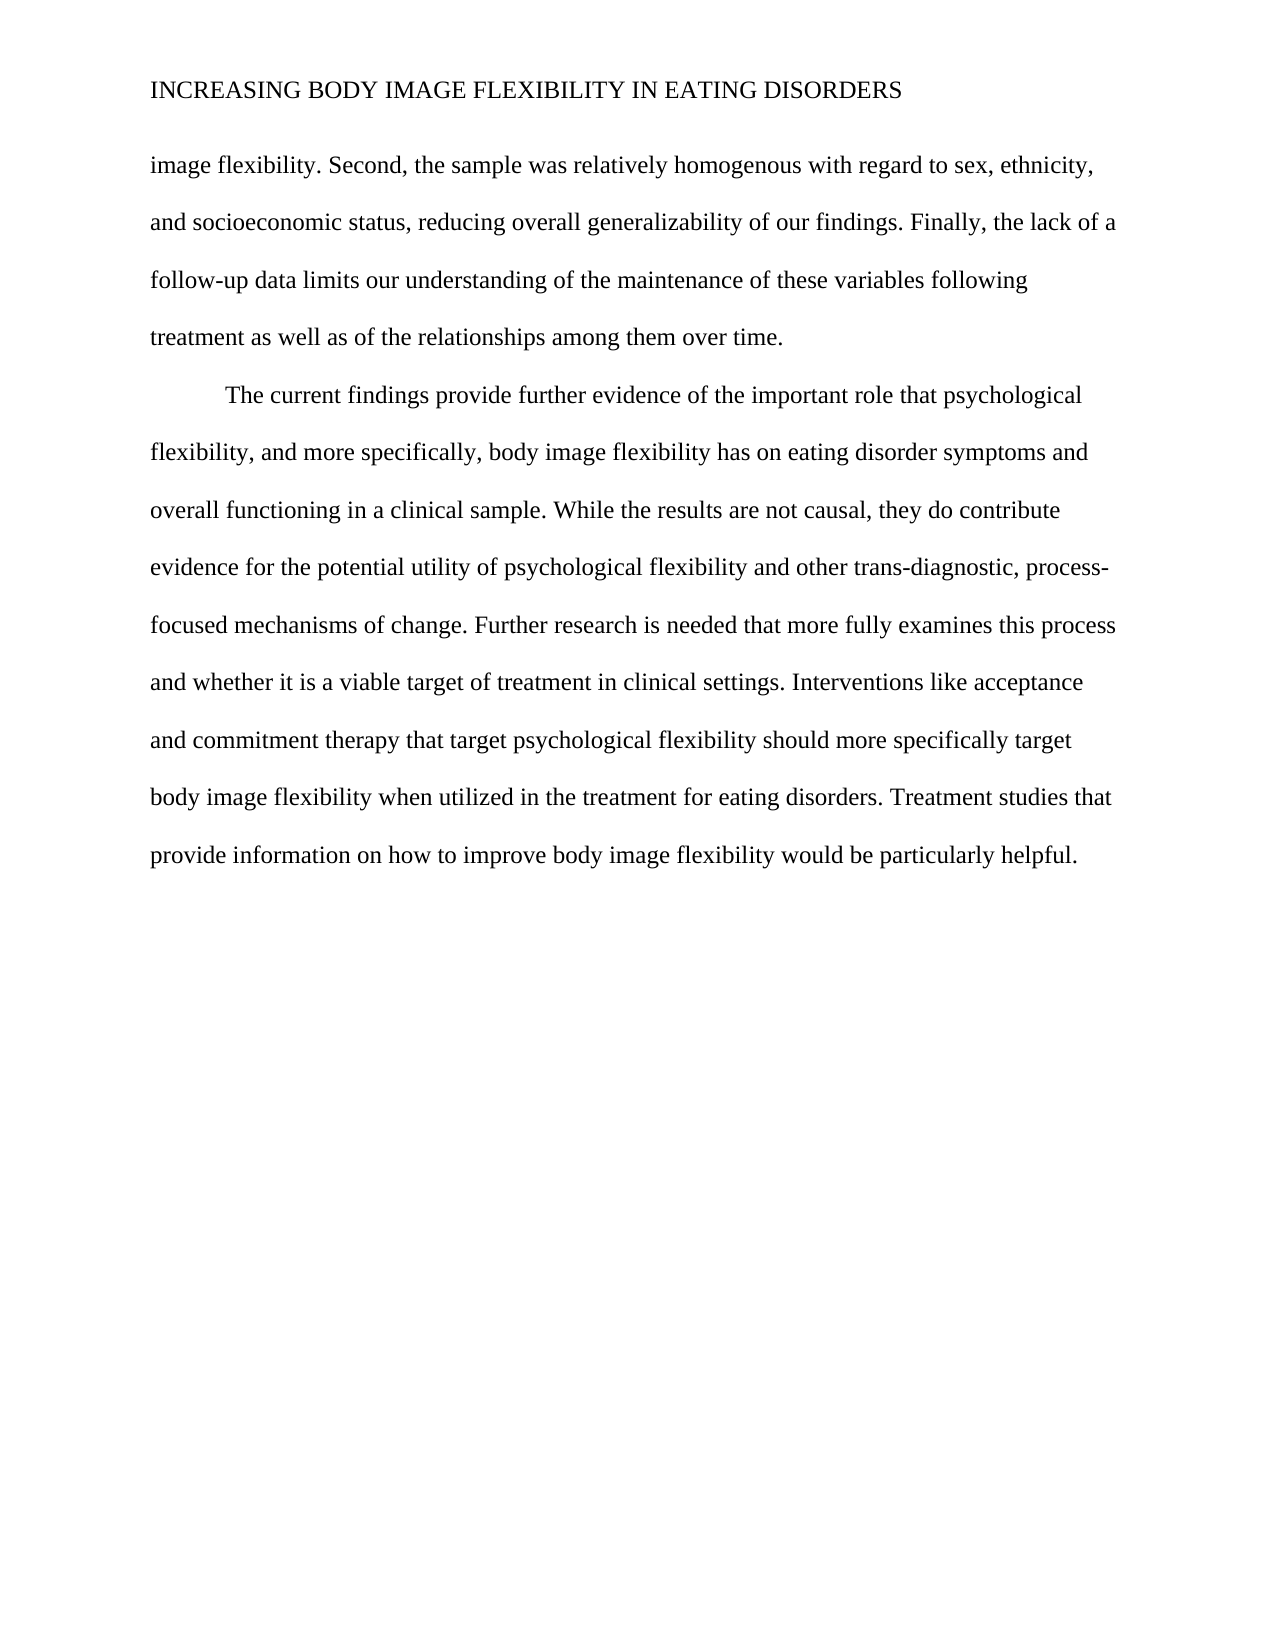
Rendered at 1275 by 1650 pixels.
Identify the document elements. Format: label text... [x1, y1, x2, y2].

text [150, 150, 1125, 351]
text The current findings provide further evidence of the important role that psychological flexibility, and more specifically, body image flexibility has on eating disorder symptoms and overall functioning in a clinical sample. While the results are not causal, they do contribute evidence for the potential utility of psychological flexibility and other trans-diagnostic, process-focused mechanisms of change. Further research is needed that more fully examines this process and whether it is a viable target of treatment in clinical settings. Interventions like acceptance and commitment therapy that target psychological flexibility should more specifically target body image flexibility when utilized in the treatment for eating disorders. Treatment studies that provide information on how to improve body image flexibility would be particularly helpful. [150, 380, 1125, 869]
